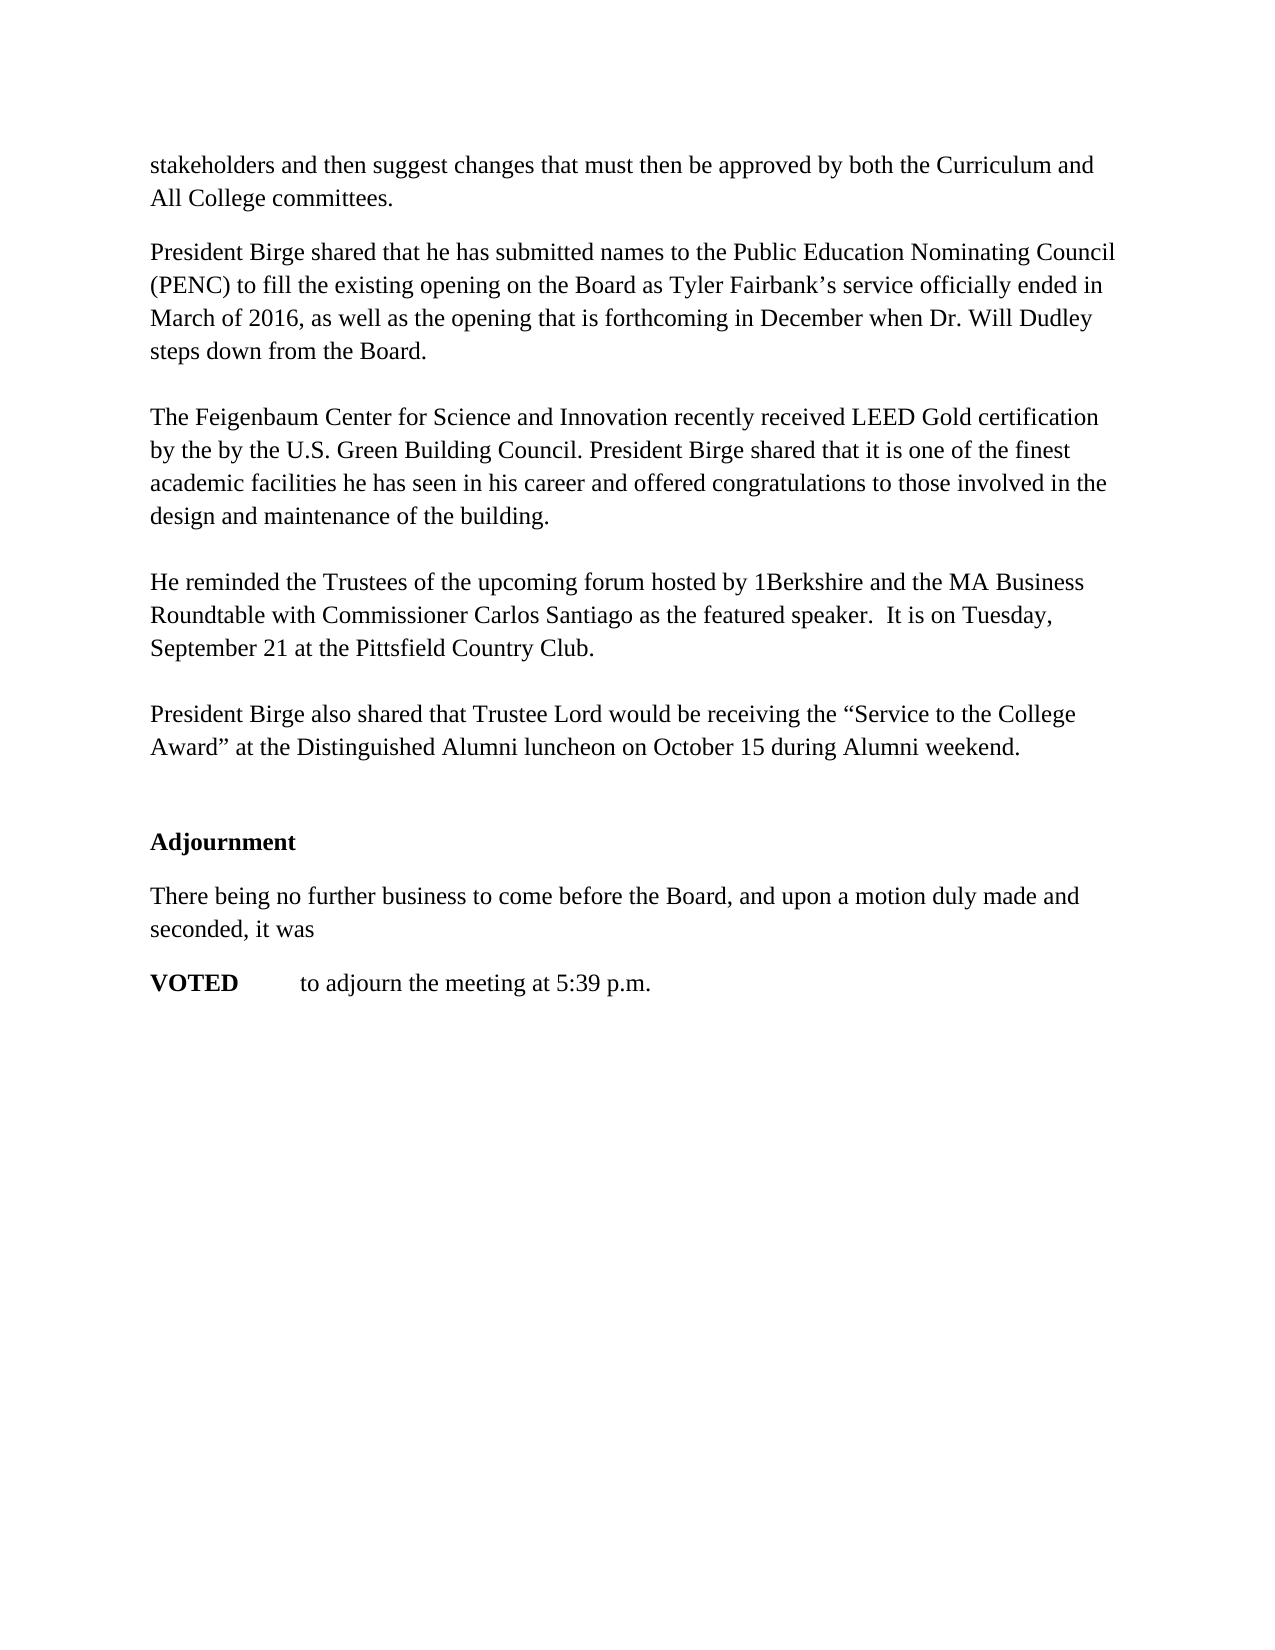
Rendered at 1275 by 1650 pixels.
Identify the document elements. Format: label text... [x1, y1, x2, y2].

text President Birge shared that he has submitted names to the Public Education Nominating Council (PENC) to fill the existing opening on the Board as Tyler Fairbank’s service officially ended in March of 2016, as well as the opening that is forthcoming in December when Dr. Will Dudley steps down from the Board. The Feigenbaum Center for Science and Innovation recently received LEED Gold certification by the by the U.S. Green Building Council. President Birge shared that it is one of the finest academic facilities he has seen in his career and offered congratulations to those involved in the design and maintenance of the building. He reminded the Trustees of the upcoming forum hosted by 1Berkshire and the MA Business Roundtable with Commissioner Carlos Santiago as the featured speaker. It is on Tuesday, September 21 at the Pittsfield Country Club. President Birge also shared that Trustee Lord would be receiving the “Service to the College Award” at the Distinguished Alumni luncheon on October 15 during Alumni weekend. Adjournment [150, 237, 1125, 856]
text VOTED to adjourn the meeting at 5:39 p.m. [150, 968, 1125, 996]
text There being no further business to come before the Board, and upon a motion duly made and seconded, it was [150, 881, 1125, 943]
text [150, 150, 1125, 212]
